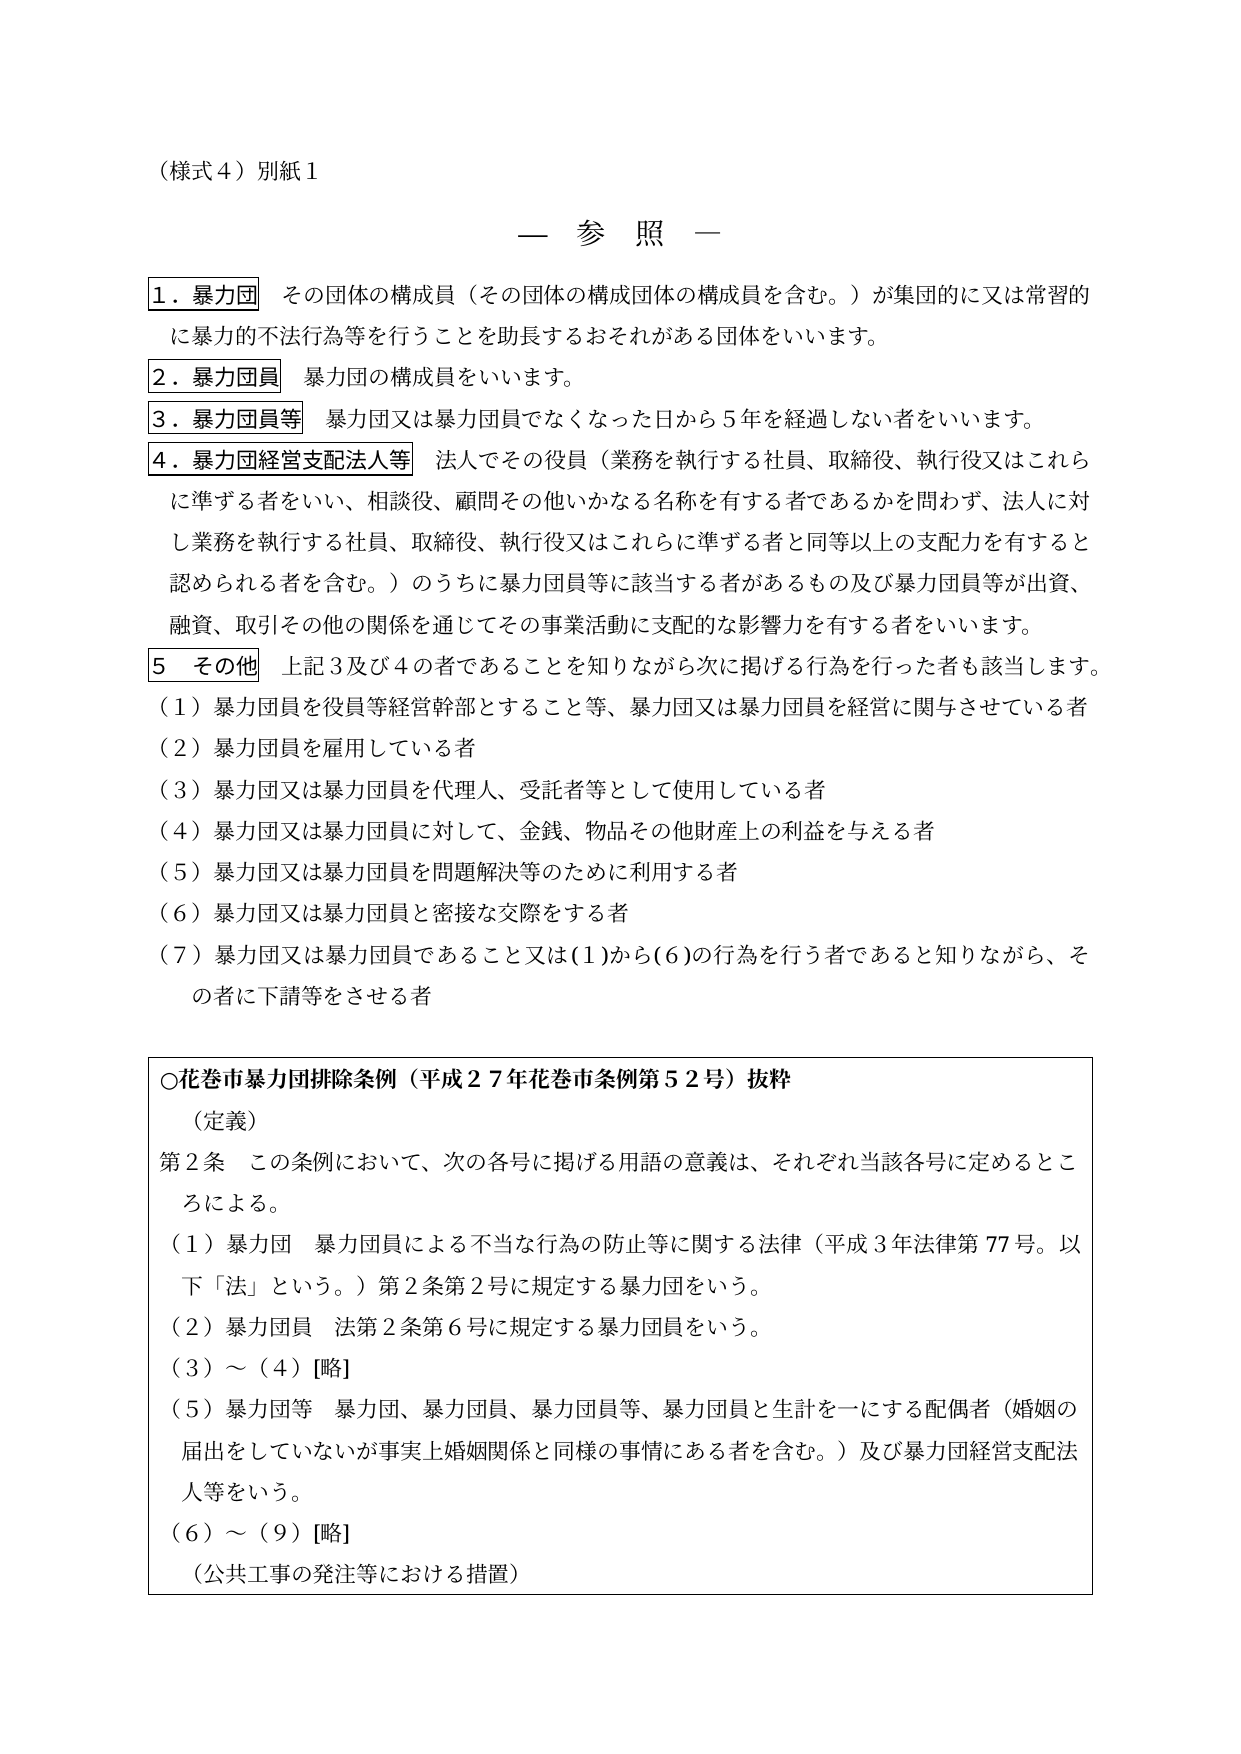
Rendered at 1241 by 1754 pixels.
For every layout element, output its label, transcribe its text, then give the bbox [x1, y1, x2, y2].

text （４）暴力団又は暴力団員に対して、金銭、物品その他財産上の利益を与える者 [148, 809, 1092, 851]
text （１）暴力団員を役員等経営幹部とすること等、暴力団又は暴力団員を経営に関与させている者 [148, 686, 1092, 727]
text ４．暴力団経営支配法人等 法人でその役員（業務を執行する社員、取締役、執行役又はこれらに準ずる者をいい、相談役、顧問その他いかなる名称を有する者であるかを問わず、法人に対し業務を執行する社員、取締役、執行役又はこれらに準ずる者と同等以上の支配力を有すると認められる者を含む。）のうちに暴力団員等に該当する者があるもの及び暴力団員等が出資、融資、取引その他の関係を通じてその事業活動に支配的な影響力を有する者をいいます。 [148, 438, 1092, 644]
text （７）暴力団又は暴力団員であること又は(１)から(６)の行為を行う者であると知りながら、その者に下請等をさせる者 [148, 933, 1092, 1016]
text ― 参 照 ― [148, 191, 1092, 273]
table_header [149, 1058, 1092, 1594]
text （６）暴力団又は暴力団員と密接な交際をする者 [148, 892, 1092, 933]
text （５）暴力団又は暴力団員を問題解決等のために利用する者 [148, 851, 1092, 892]
text ５ その他 上記３及び４の者であることを知りながら次に掲げる行為を行った者も該当します。 [148, 644, 1092, 686]
text （２）暴力団員を雇用している者 [148, 727, 1092, 768]
text ２．暴力団員 暴力団の構成員をいいます。 [148, 356, 1092, 397]
text １．暴力団 その団体の構成員（その団体の構成団体の構成員を含む。）が集団的に又は常習的に暴力的不法行為等を行うことを助長するおそれがある団体をいいます。 [148, 273, 1092, 356]
text （様式４）別紙１ [148, 149, 1092, 191]
text （３）暴力団又は暴力団員を代理人、受託者等として使用している者 [148, 768, 1092, 809]
text ３．暴力団員等 暴力団又は暴力団員でなくなった日から５年を経過しない者をいいます。 [148, 397, 1092, 438]
